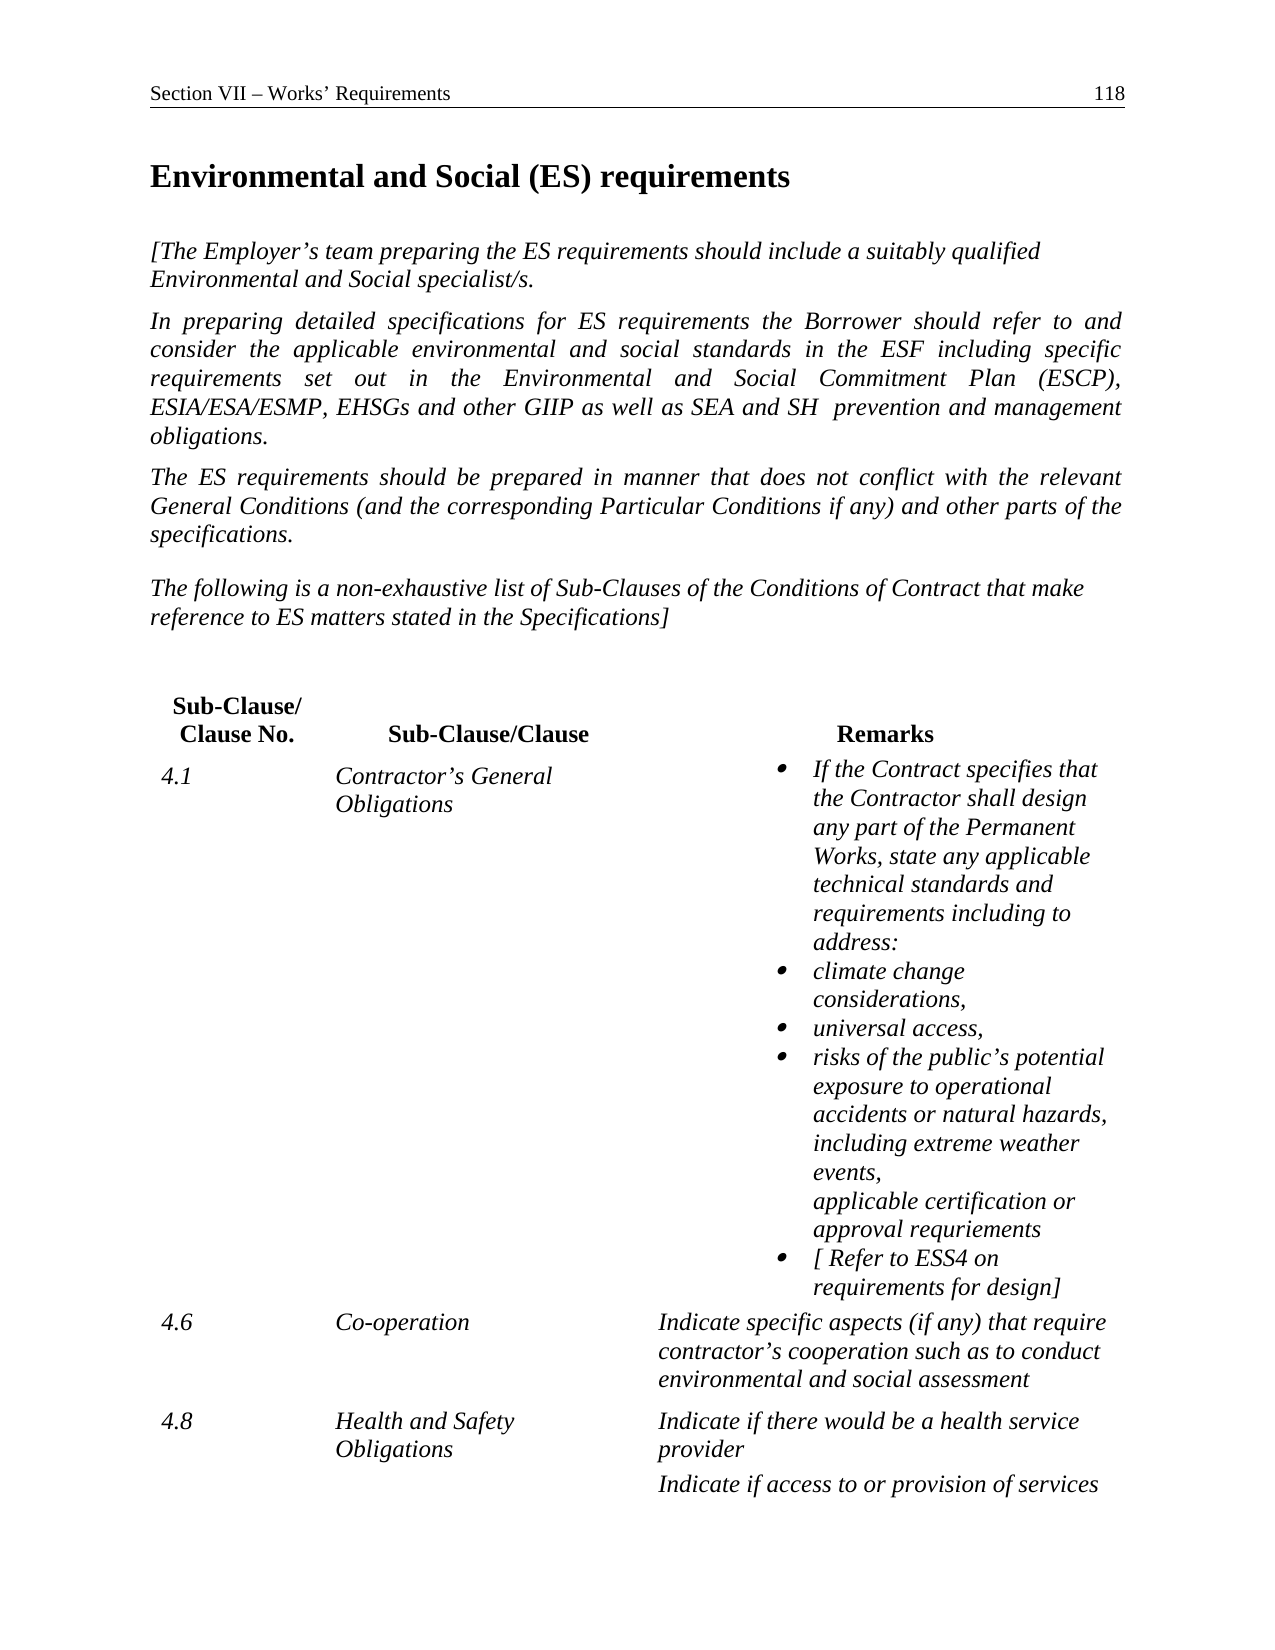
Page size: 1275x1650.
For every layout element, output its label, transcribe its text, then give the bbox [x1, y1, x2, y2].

text The following is a non-exhaustive list of Sub-Clauses of the Conditions of Contract that make reference to ES matters stated in the Specifications] [150, 573, 1125, 631]
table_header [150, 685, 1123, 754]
text In preparing detailed specifications for ES requirements the Borrower should refer to and consider the applicable environmental and social standards in the ESF including specific requirements set out in the Environmental and Social Commitment Plan (ESCP), ESIA/ESA/ESMP, EHSGs and other GIIP as well as SEA and SH prevention and management obligations. [150, 306, 1125, 449]
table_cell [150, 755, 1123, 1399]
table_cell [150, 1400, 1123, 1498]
subtitle Environmental and Social (ES) requirements [150, 156, 1132, 194]
text [The Employer’s team preparing the ES requirements should include a suitably qualified Environmental and Social specialist/s. [150, 236, 1125, 293]
text The ES requirements should be prepared in manner that does not conflict with the relevant General Conditions (and the corresponding Particular Conditions if any) and other parts of the specifications. [150, 462, 1125, 548]
